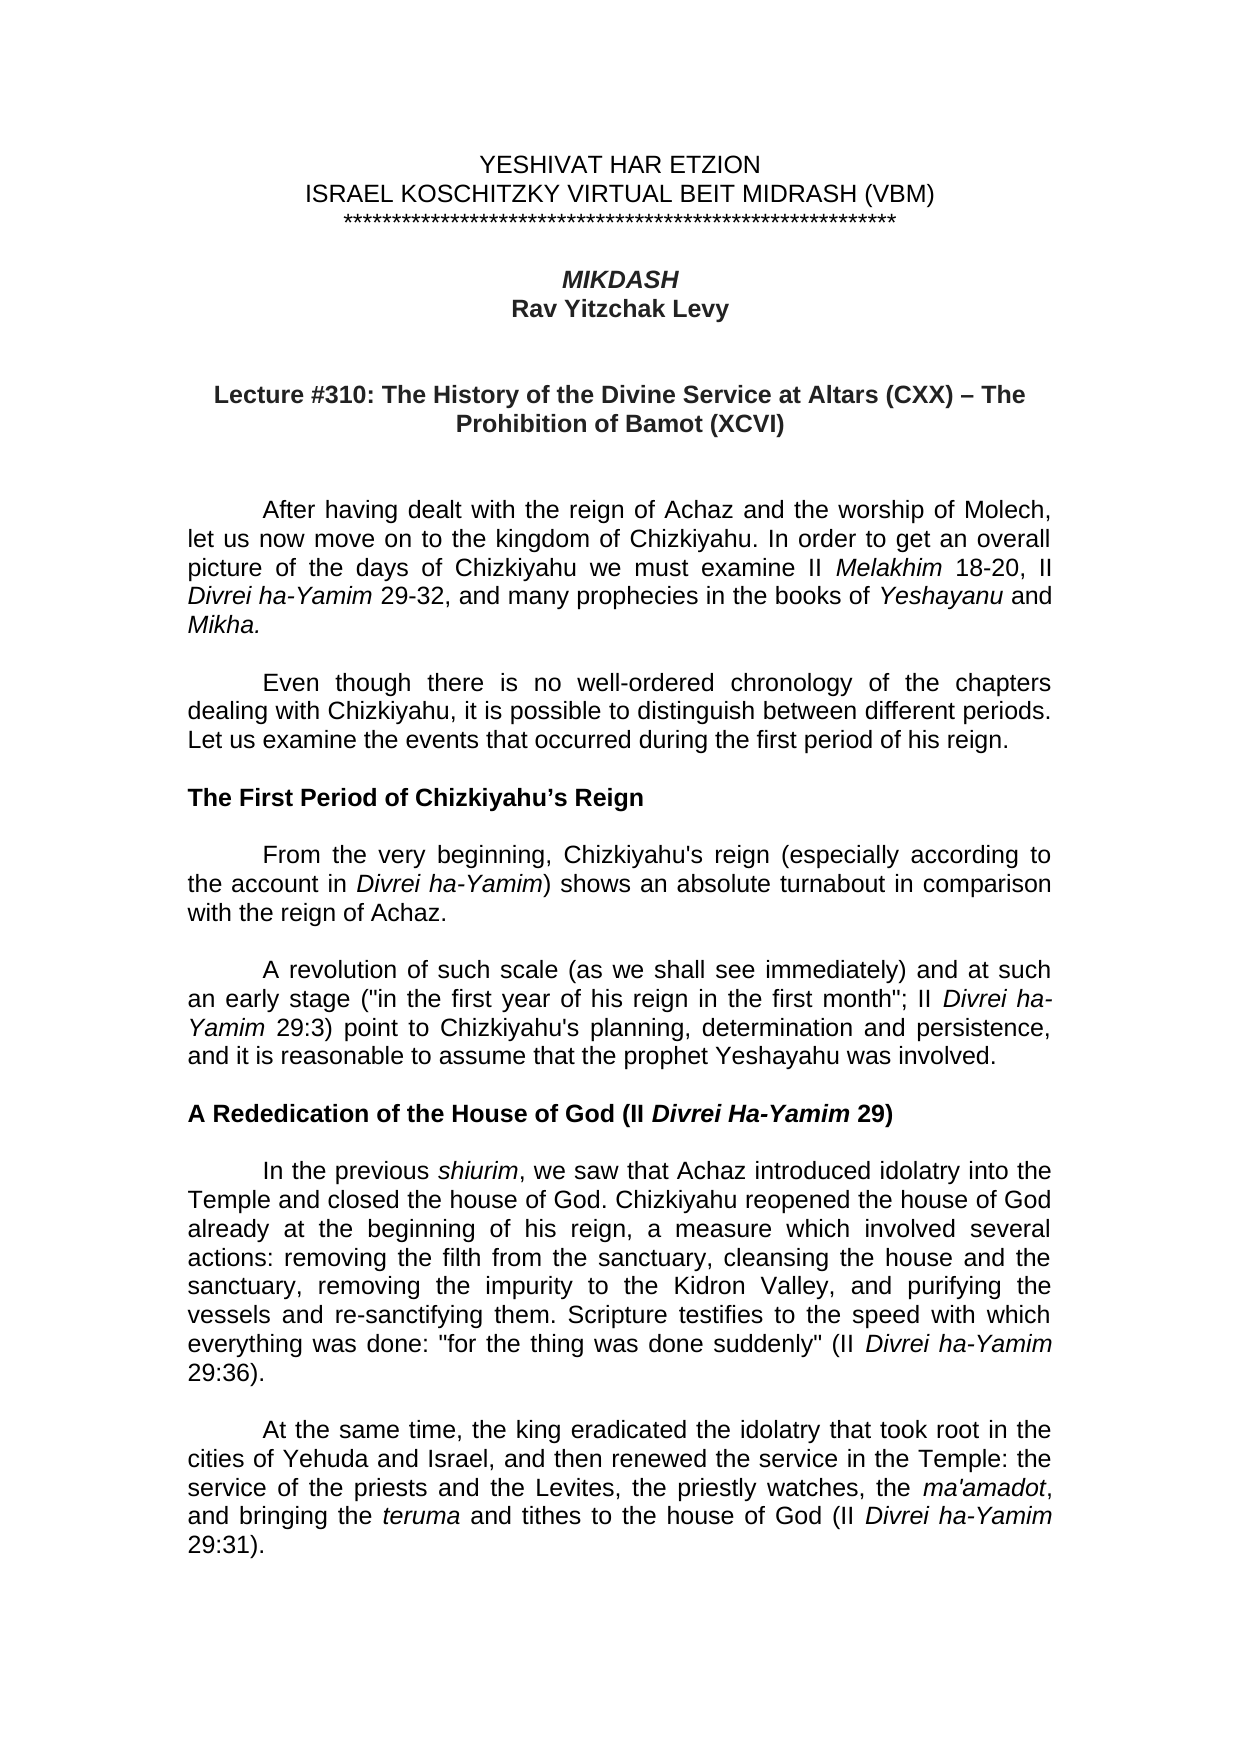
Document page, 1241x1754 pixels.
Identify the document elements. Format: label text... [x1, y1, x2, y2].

text After having dealt with the reign of Achaz and the worship of Molech, let us now move on to the kingdom of Chizkiyahu. In order to get an overall picture of the days of Chizkiyahu we must examine II Melakhim 18-20, II Divrei ha-Yamim 29-32, and many prophecies in the books of Yeshayanu and Mikha. [187, 495, 1053, 639]
text Rav Yitzchak Levy [187, 294, 1053, 322]
text MIKDASH [187, 265, 1053, 294]
text The First Period of Chizkiyahu’s Reign [187, 782, 1053, 811]
text Even though there is no well-ordered chronology of the chapters dealing with Chizkiyahu, it is possible to distinguish between different periods. Let us examine the events that occurred during the first period of his reign. [187, 667, 1053, 754]
text YESHIVAT HAR ETZION [187, 150, 1053, 179]
text A Rededication of the House of God (II Divrei Ha-Yamim 29) [187, 1099, 1053, 1127]
text Lecture #310: The History of the Divine Service at Altars (CXX) – The Prohibition of Bamot (XCVI) [187, 380, 1053, 437]
text ********************************************************* [187, 207, 1053, 236]
text A revolution of such scale (as we shall see immediately) and at such an early stage ("in the first year of his reign in the first month"; II Divrei ha-Yamim 29:3) point to Chizkiyahu's planning, determination and persistence, and it is reasonable to assume that the prophet Yeshayahu was involved. [187, 955, 1053, 1070]
text ISRAEL KOSCHITZKY VIRTUAL BEIT MIDRASH (VBM) [187, 179, 1053, 207]
text In the previous shiurim, we saw that Achaz introduced idolatry into the Temple and closed the house of God. Chizkiyahu reopened the house of God already at the beginning of his reign, a measure which involved several actions: removing the filth from the sanctuary, cleansing the house and the sanctuary, removing the impurity to the Kidron Valley, and purifying the vessels and re-sanctifying them. Scripture testifies to the speed with which everything was done: "for the thing was done suddenly" (II Divrei ha-Yamim 29:36). [187, 1156, 1053, 1386]
text From the very beginning, Chizkiyahu's reign (especially according to the account in Divrei ha-Yamim) shows an absolute turnabout in comparison with the reign of Achaz. [187, 840, 1053, 926]
text At the same time, the king eradicated the idolatry that took root in the cities of Yehuda and Israel, and then renewed the service in the Temple: the service of the priests and the Levites, the priestly watches, the ma'amadot, and bringing the teruma and tithes to the house of God (II Divrei ha-Yamim 29:31). [187, 1415, 1053, 1559]
